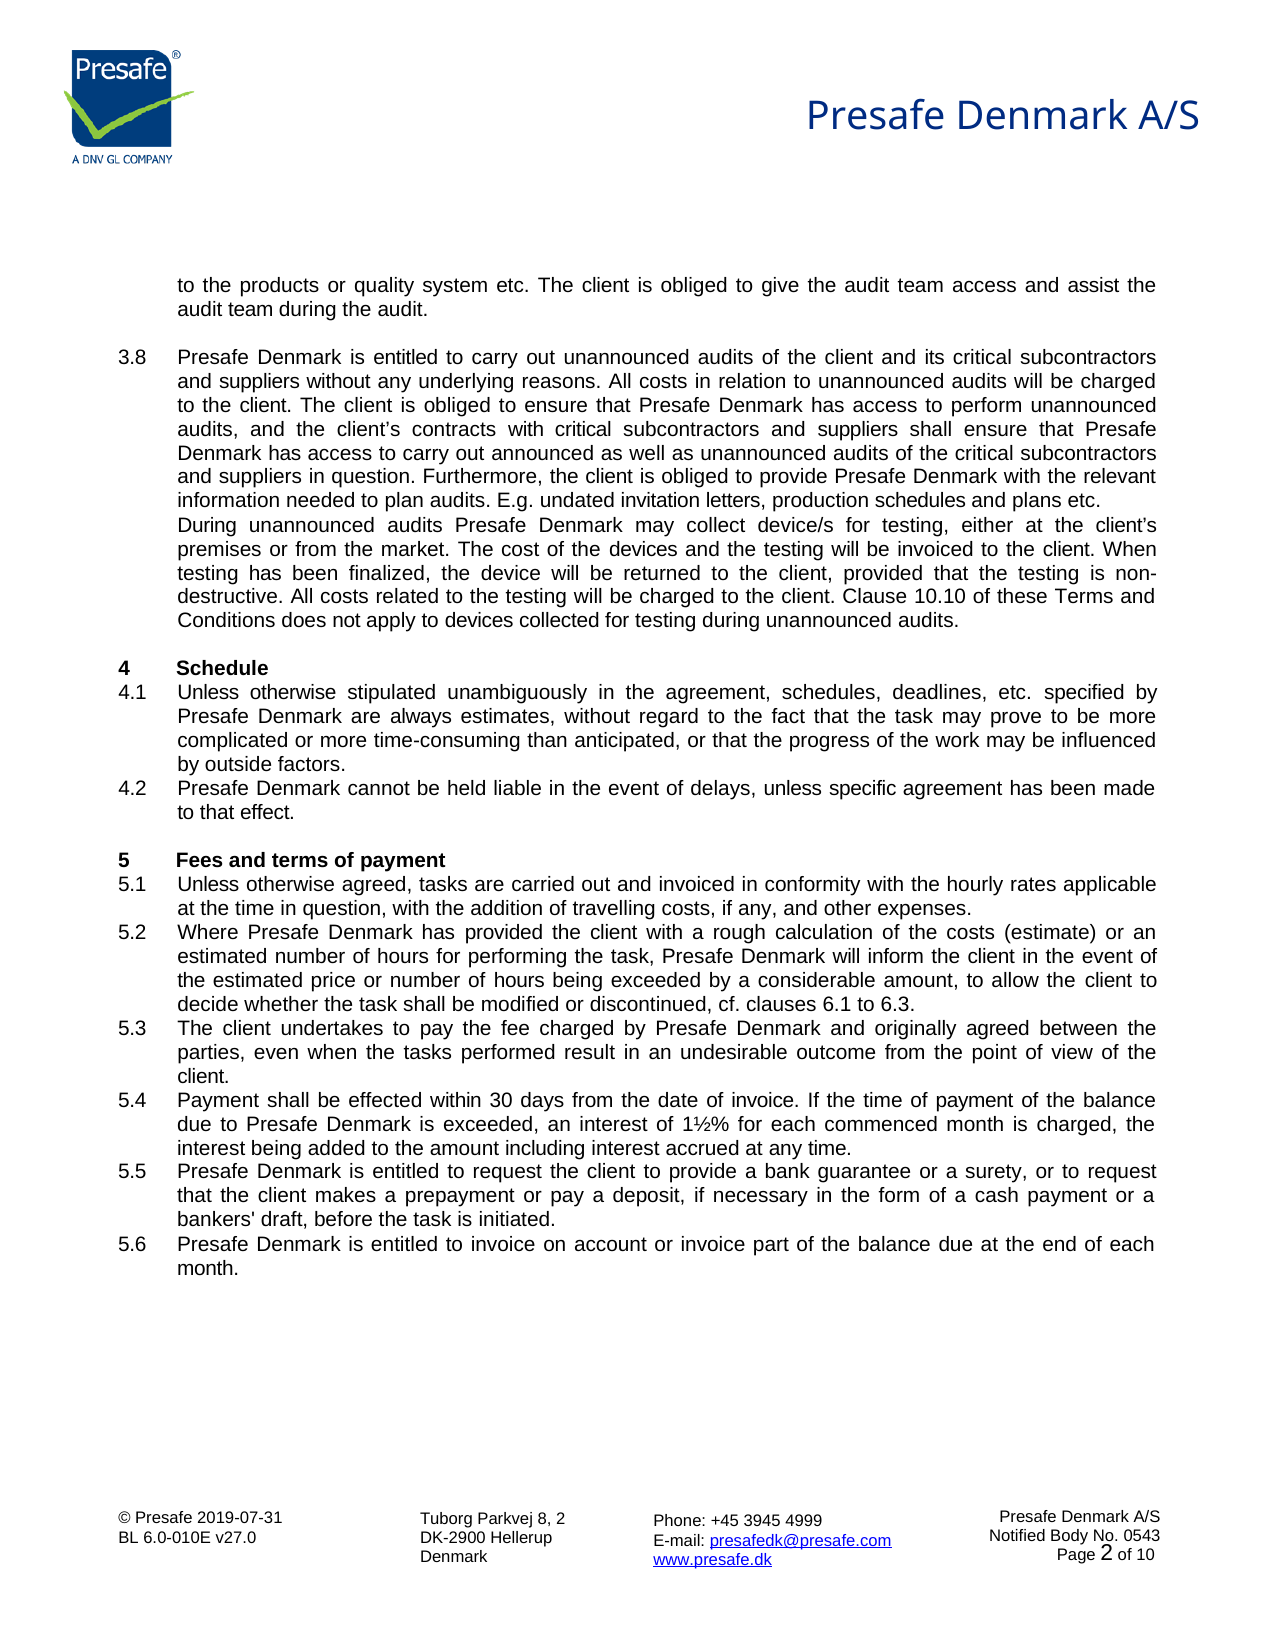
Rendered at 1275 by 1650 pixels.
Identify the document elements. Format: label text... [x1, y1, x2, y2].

list Presafe Denmark is entitled to carry out unannounced audits of the client and its critical subcontractors and suppliers without any underlying reasons. All costs in relation to unannounced audits will be charged to the client. The client is obliged to ensure that Presafe Denmark has access to perform unannounced audits, and the client’s contracts with critical subcontractors and suppliers shall ensure that Presafe Denmark has access to carry out announced as well as unannounced audits of the critical subcontractors and suppliers in question. Furthermore, the client is obliged to provide Presafe Denmark with the relevant information needed to plan audits. E.g. undated invitation letters, production schedules and plans etc. [118, 344, 1157, 512]
list Presafe Denmark cannot be held liable in the event of delays, unless specific agreement has been made to that effect. [118, 776, 1157, 824]
text to the products or quality system etc. The client is obliged to give the audit team access and assist the audit team during the audit. [177, 273, 1157, 321]
subtitle Fees and terms of payment [118, 847, 1200, 871]
list Unless otherwise stipulated unambiguously in the agreement, schedules, deadlines, etc. specified by Presafe Denmark are always estimates, without regard to the fact that the task may prove to be more complicated or more time-consuming than anticipated, or that the progress of the work may be influenced by outside factors. [118, 680, 1157, 776]
list Presafe Denmark is entitled to invoice on account or invoice part of the balance due at the end of each month. [118, 1231, 1157, 1279]
picture [62, 50, 194, 169]
list Where Presafe Denmark has provided the client with a rough calculation of the costs (estimate) or an estimated number of hours for performing the task, Presafe Denmark will inform the client in the event of the estimated price or number of hours being exceeded by a considerable amount, to allow the client to decide whether the task shall be modified or discontinued, cf. clauses 6.1 to 6.3. [118, 920, 1157, 1016]
list The client undertakes to pay the fee charged by Presafe Denmark and originally agreed between the parties, even when the tasks performed result in an undesirable outcome from the point of view of the client. [118, 1016, 1157, 1087]
list Presafe Denmark is entitled to request the client to provide a bank guarantee or a surety, or to request that the client makes a prepayment or pay a deposit, if necessary in the form of a cash payment or a bankers' draft, before the task is initiated. [118, 1159, 1157, 1231]
subtitle Schedule [118, 656, 1200, 680]
list Payment shall be effected within 30 days from the date of invoice. If the time of payment of the balance due to Presafe Denmark is exceeded, an interest of 1½% for each commenced month is charged, the interest being added to the amount including interest accrued at any time. [118, 1087, 1157, 1159]
list Unless otherwise agreed, tasks are carried out and invoiced in conformity with the hourly rates applicable at the time in question, with the addition of travelling costs, if any, and other expenses. [118, 872, 1157, 920]
text During unannounced audits Presafe Denmark may collect device/s for testing, either at the client’s premises or from the market. The cost of the devices and the testing will be invoiced to the client. When testing has been finalized, the device will be returned to the client, provided that the testing is non-destructive. All costs related to the testing will be charged to the client. Clause 10.10 of these Terms and Conditions does not apply to devices collected for testing during unannounced audits. [177, 512, 1157, 632]
